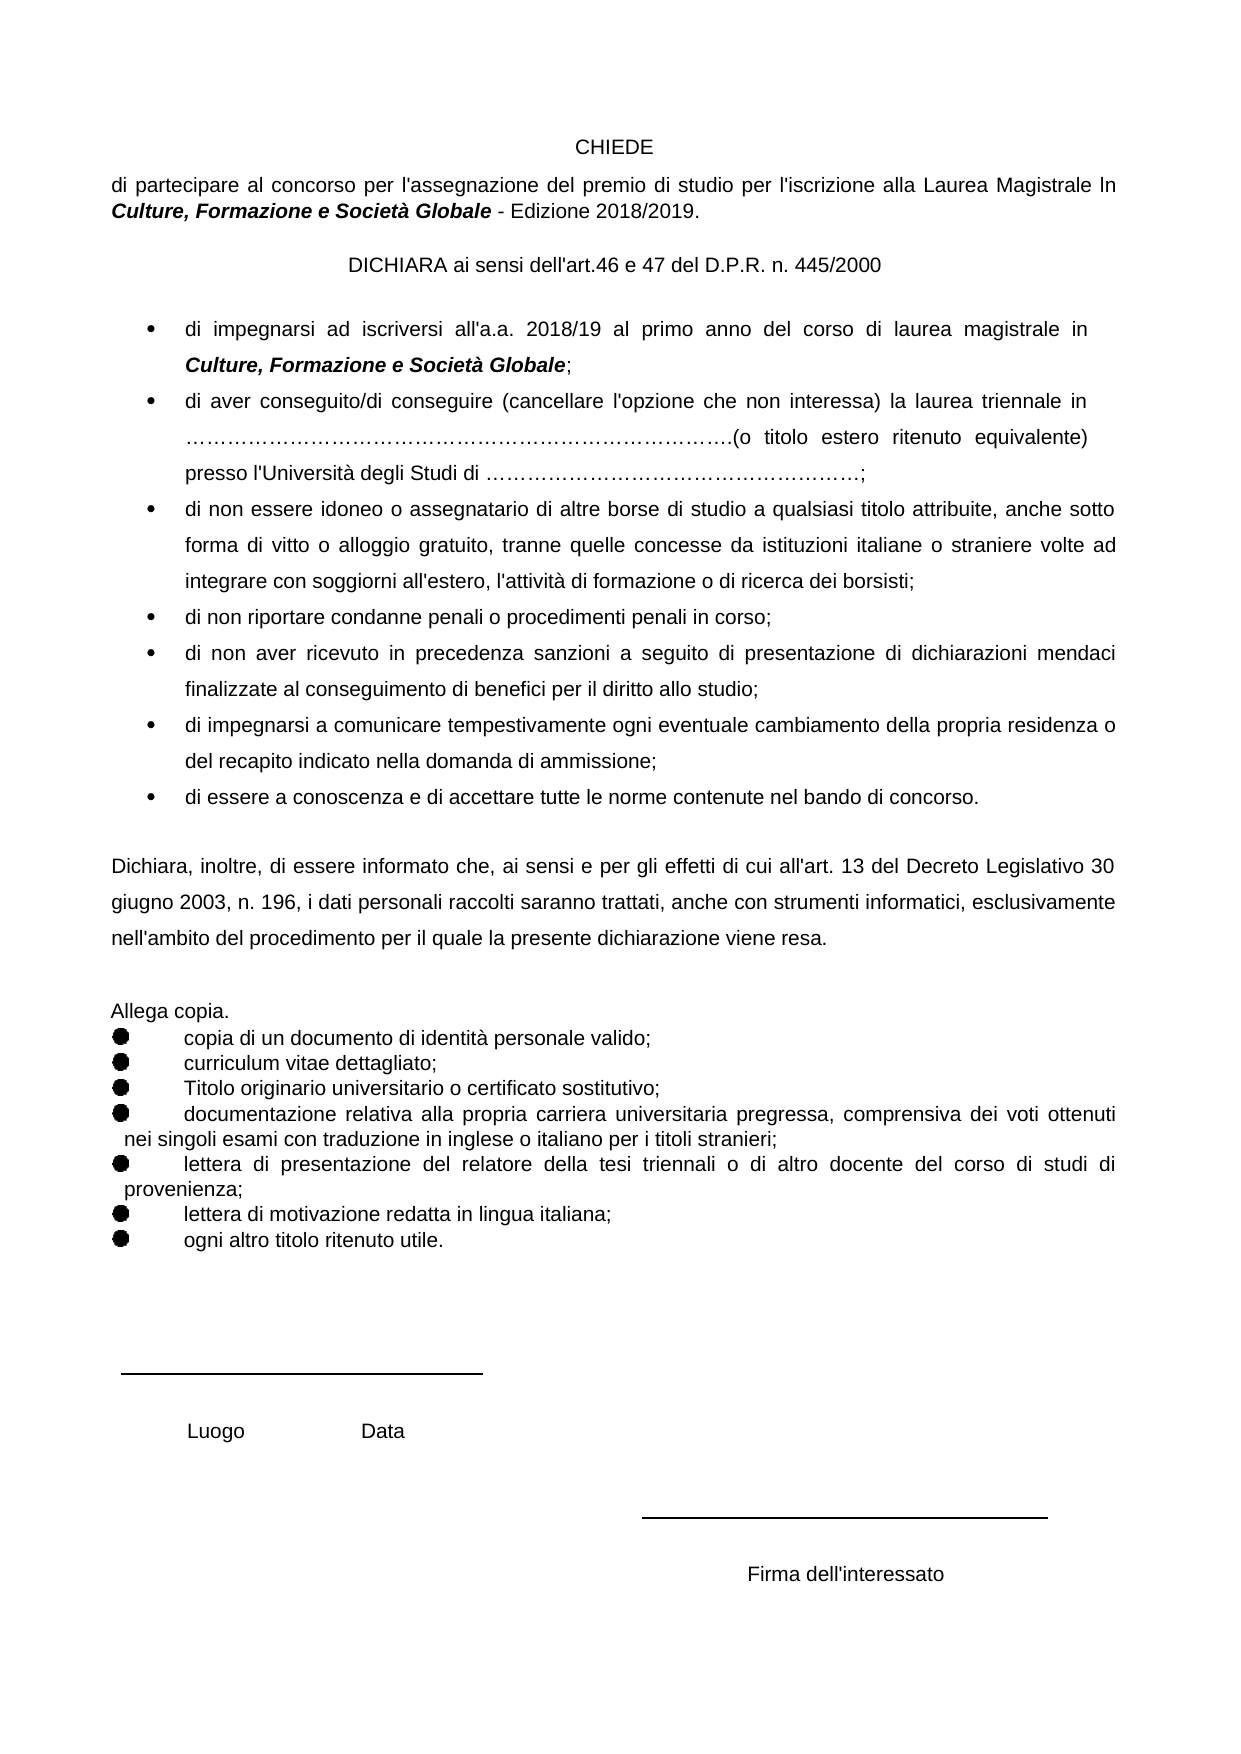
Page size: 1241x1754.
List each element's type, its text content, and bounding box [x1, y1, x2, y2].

picture [112, 1205, 129, 1222]
text Firma dell'interessato [747, 1562, 1117, 1586]
list di essere a conoscenza e di accettare tutte le norme contenute nel bando di concorso. [147, 785, 1117, 809]
list di aver conseguito/di conseguire (cancellare l'opzione che non interessa) la laurea triennale in …………………………………………………………………….(o titolo estero ritenuto equivalente) presso l'Università degli Studi di ………………………………………………; [147, 389, 1089, 485]
list di non aver ricevuto in precedenza sanzioni a seguito di presentazione di dichiarazioni mendaci finalizzate al conseguimento di benefici per il diritto allo studio; [147, 641, 1117, 701]
picture [112, 1079, 129, 1096]
list copia di un documento di identità personale valido; [111, 1025, 1117, 1049]
text di partecipare al concorso per l'assegnazione del premio di studio per l'iscrizione alla Laurea Magistrale ln Culture, Formazione e Società Globale - Edizione 2018/2019. [111, 173, 1117, 222]
list di impegnarsi ad iscriversi all'a.a. 2018/19 al primo anno del corso di laurea magistrale in Culture, Formazione e Società Globale; [147, 317, 1089, 377]
list documentazione relativa alla propria carriera universitaria pregressa, comprensiva dei voti ottenuti nei singoli esami con traduzione in inglese o italiano per i titoli stranieri; [111, 1102, 1117, 1151]
subtitle Luogo Data [110, 1419, 1118, 1443]
subtitle CHIEDE [111, 134, 1118, 158]
picture [112, 1155, 129, 1172]
list lettera di motivazione redatta in lingua italiana; [111, 1202, 1117, 1226]
picture [112, 1053, 129, 1071]
text Dichiara, inoltre, di essere informato che, ai sensi e per gli effetti di cui all'art. 13 del Decreto Legislativo 30 giugno 2003, n. 196, i dati personali raccolti saranno trattati, anche con strumenti informatici, esclusivamente nell'ambito del procedimento per il quale la presente dichiarazione viene resa. [111, 854, 1117, 950]
picture [112, 1230, 129, 1247]
list Titolo originario universitario o certificato sostitutivo; [111, 1076, 1117, 1100]
picture [112, 1028, 129, 1045]
picture [112, 1104, 129, 1122]
list ogni altro titolo ritenuto utile. [111, 1227, 1117, 1251]
list di non essere idoneo o assegnatario di altre borse di studio a qualsiasi titolo attribuite, anche sotto forma di vitto o alloggio gratuito, tranne quelle concesse da istituzioni italiane o straniere volte ad integrare con soggiorni all'estero, l'attività di formazione o di ricerca dei borsisti; [147, 497, 1117, 593]
list lettera di presentazione del relatore della tesi triennali o di altro docente del corso di studi di provenienza; [111, 1152, 1117, 1201]
text DICHIARA ai sensi dell'art.46 e 47 del D.P.R. n. 445/2000 [111, 253, 1089, 277]
text Allega copia. [110, 999, 1118, 1023]
list curriculum vitae dettagliato; [111, 1051, 1117, 1075]
list di impegnarsi a comunicare tempestivamente ogni eventuale cambiamento della propria residenza o del recapito indicato nella domanda di ammissione; [147, 713, 1117, 773]
list di non riportare condanne penali o procedimenti penali in corso; [147, 605, 1117, 629]
